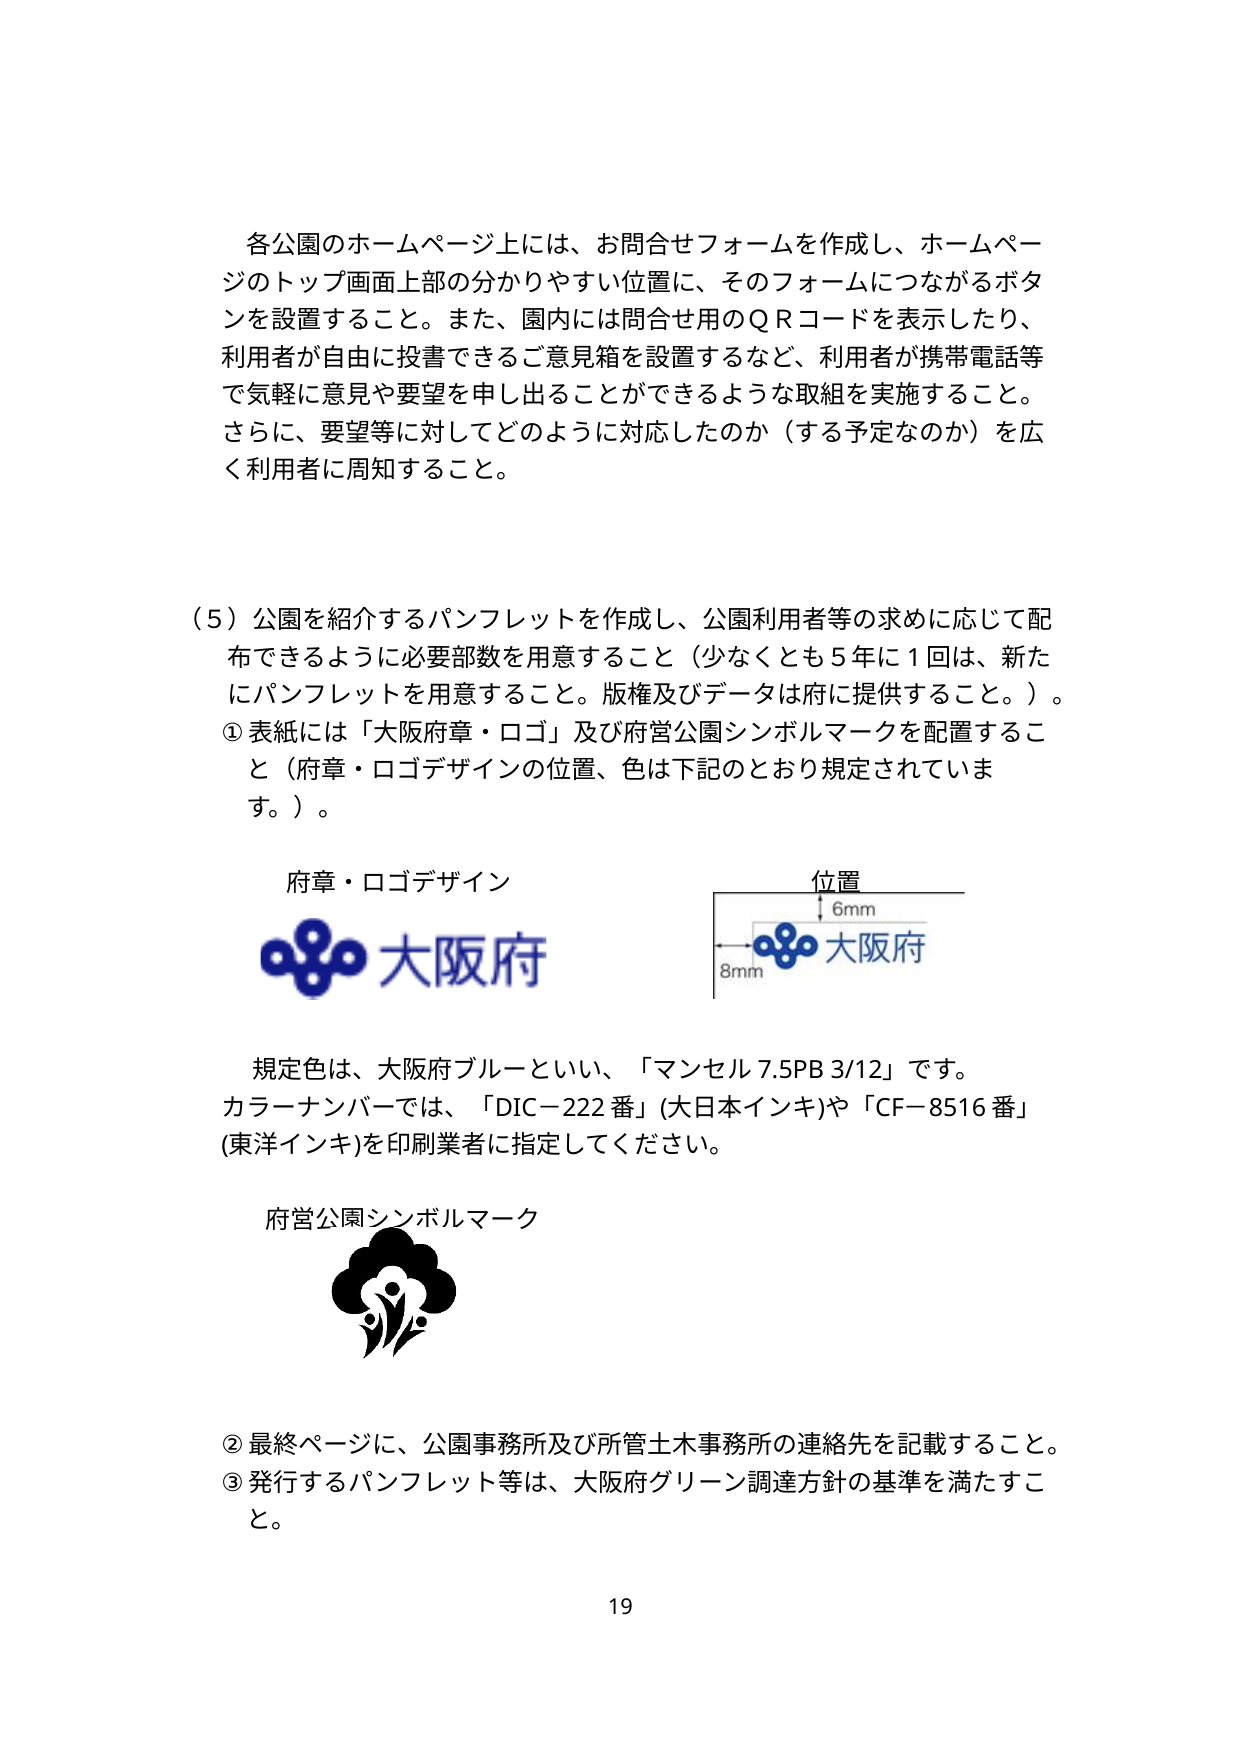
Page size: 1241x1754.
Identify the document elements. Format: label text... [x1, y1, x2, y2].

text ②最終ページに、公園事務所及び所管土木事務所の連絡先を記載すること。 [221, 1424, 1063, 1461]
picture [330, 1227, 457, 1359]
picture [260, 918, 547, 1000]
text （５）公園を紹介するパンフレットを作成し、公園利用者等の求めに応じて配布できるように必要部数を用意すること（少なくとも５年に1回は、新たにパンフレットを用意すること。版権及びデータは府に提供すること。）。 [177, 599, 1063, 711]
text 規定色は、大阪府ブルーといい、「マンセル7.5PB 3/12」です。 [177, 1049, 1063, 1086]
text カラーナンバーでは、「DIC－222番」(大日本インキ)や「CF－8516番」(東洋インキ)を印刷業者に指定してください。 [221, 1086, 1063, 1161]
text ①表紙には「大阪府章・ロゴ」及び府営公園シンボルマークを配置すること（府章・ロゴデザインの位置、色は下記のとおり規定されています。）。 [221, 711, 1063, 824]
text 府営公園シンボルマーク [177, 1199, 1063, 1236]
text 各公園のホームページ上には、お問合せフォームを作成し、ホームページのトップ画面上部の分かりやすい位置に、そのフォームにつながるボタンを設置すること。また、園内には問合せ用のＱＲコードを表示したり、利用者が自由に投書できるご意見箱を設置するなど、利用者が携帯電話等で気軽に意見や要望を申し出ることができるような取組を実施すること。さらに、要望等に対してどのように対応したのか（する予定なのか）を広く利用者に周知すること。 [221, 224, 1063, 486]
picture [713, 892, 965, 999]
text ③発行するパンフレット等は、大阪府グリーン調達方針の基準を満たすこと。 [221, 1461, 1063, 1536]
text 府章・ロゴデザイン 位置 [177, 861, 1063, 899]
